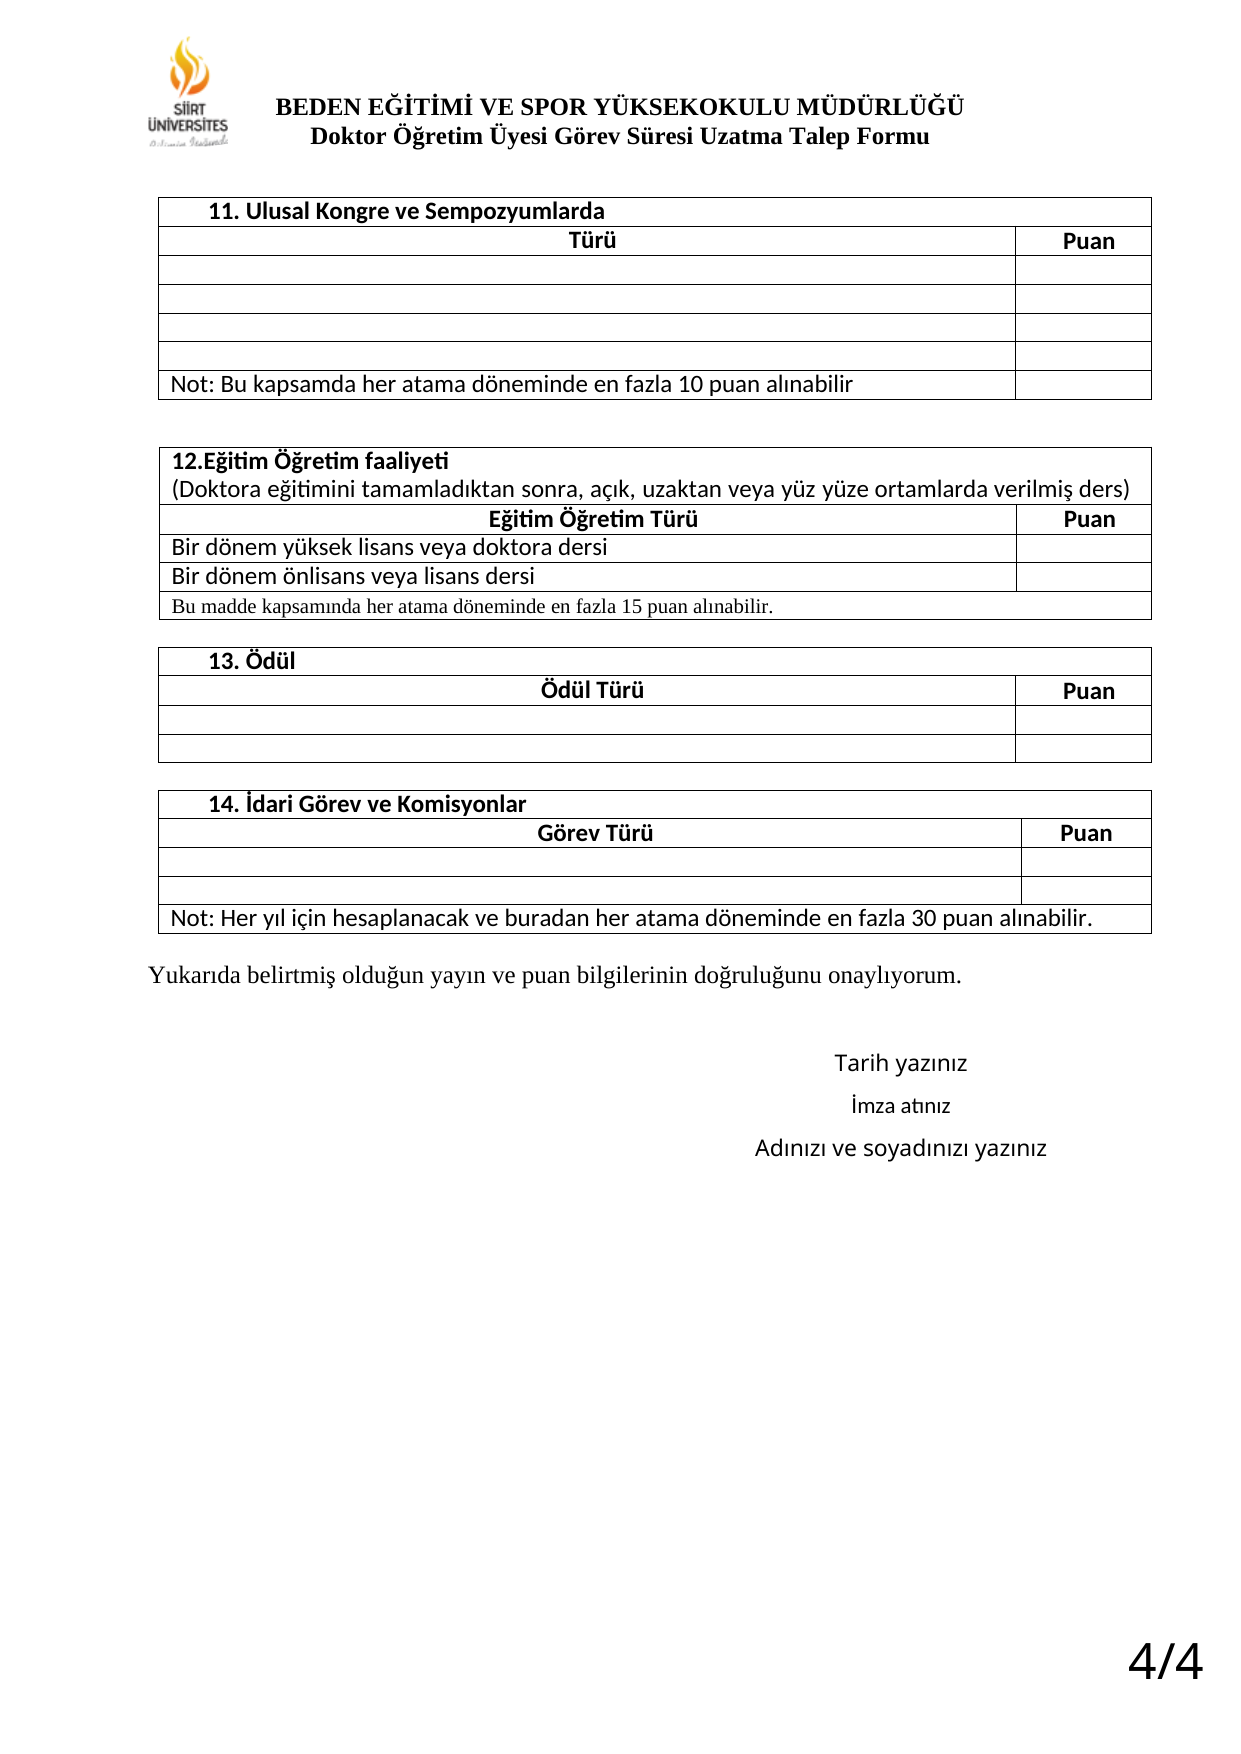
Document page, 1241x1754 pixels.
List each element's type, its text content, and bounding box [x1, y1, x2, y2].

table_cell [1016, 256, 1151, 284]
table_cell [159, 314, 1015, 341]
table_cell [1017, 535, 1151, 562]
table_cell Ödül Türü [159, 676, 1015, 705]
table_cell Puan [1022, 819, 1151, 847]
table_cell [1016, 285, 1151, 313]
table_cell [709, 1131, 1093, 1163]
table_cell [1017, 563, 1151, 591]
table_cell Eğitim Öğretim Türü [160, 505, 1016, 533]
table_cell [1016, 706, 1151, 733]
table_cell [1016, 342, 1151, 370]
table_cell [1022, 877, 1151, 904]
table_cell Not: Bu kapsamda her atama döneminde en fazla 10 puan alınabilir [159, 371, 1015, 399]
table_cell [159, 256, 1015, 284]
table_cell [1022, 848, 1151, 876]
table_cell [159, 848, 1021, 876]
table_cell Not: Her yıl için hesaplanacak ve buradan her atama döneminde en fazla 30 puan alınabilir. [159, 905, 1151, 933]
table_cell [1016, 371, 1151, 399]
table_cell Puan [1016, 227, 1151, 255]
table_cell [159, 706, 1015, 733]
table_cell [159, 285, 1015, 313]
picture [147, 35, 228, 147]
table_cell Bir dönem önlisans veya lisans dersi [160, 563, 1016, 591]
table_cell Puan [1017, 505, 1151, 533]
table_header 14. İdari Görev ve Komisyonlar [159, 791, 1151, 818]
table_cell Görev Türü [159, 819, 1021, 847]
table_cell [1016, 314, 1151, 341]
table_cell [1016, 735, 1151, 762]
table_cell [159, 877, 1021, 904]
table_cell Bu madde kapsamında her atama döneminde en fazla 15 puan alınabilir. [160, 592, 1151, 619]
table_header 13. Ödül [159, 648, 1151, 675]
table_cell Bir dönem yüksek lisans veya doktora dersi [160, 535, 1016, 562]
table_cell Puan [1016, 676, 1151, 705]
table_header 11. Ulusal Kongre ve Sempozyumlarda [159, 198, 1151, 226]
table_header 12.Eğitim Öğretim faaliyeti (Doktora eğitimini tamamladıktan sonra, açık, uzaktan veya yüz yüze ortamlarda verilmiş ders) [160, 448, 1151, 504]
table_cell [159, 735, 1015, 762]
table_cell Türü [159, 227, 1015, 255]
text Yukarıda belirtmiş olduğun yayın ve puan bilgilerinin doğruluğunu onaylıyorum. [148, 961, 1093, 989]
table_cell [159, 342, 1015, 370]
